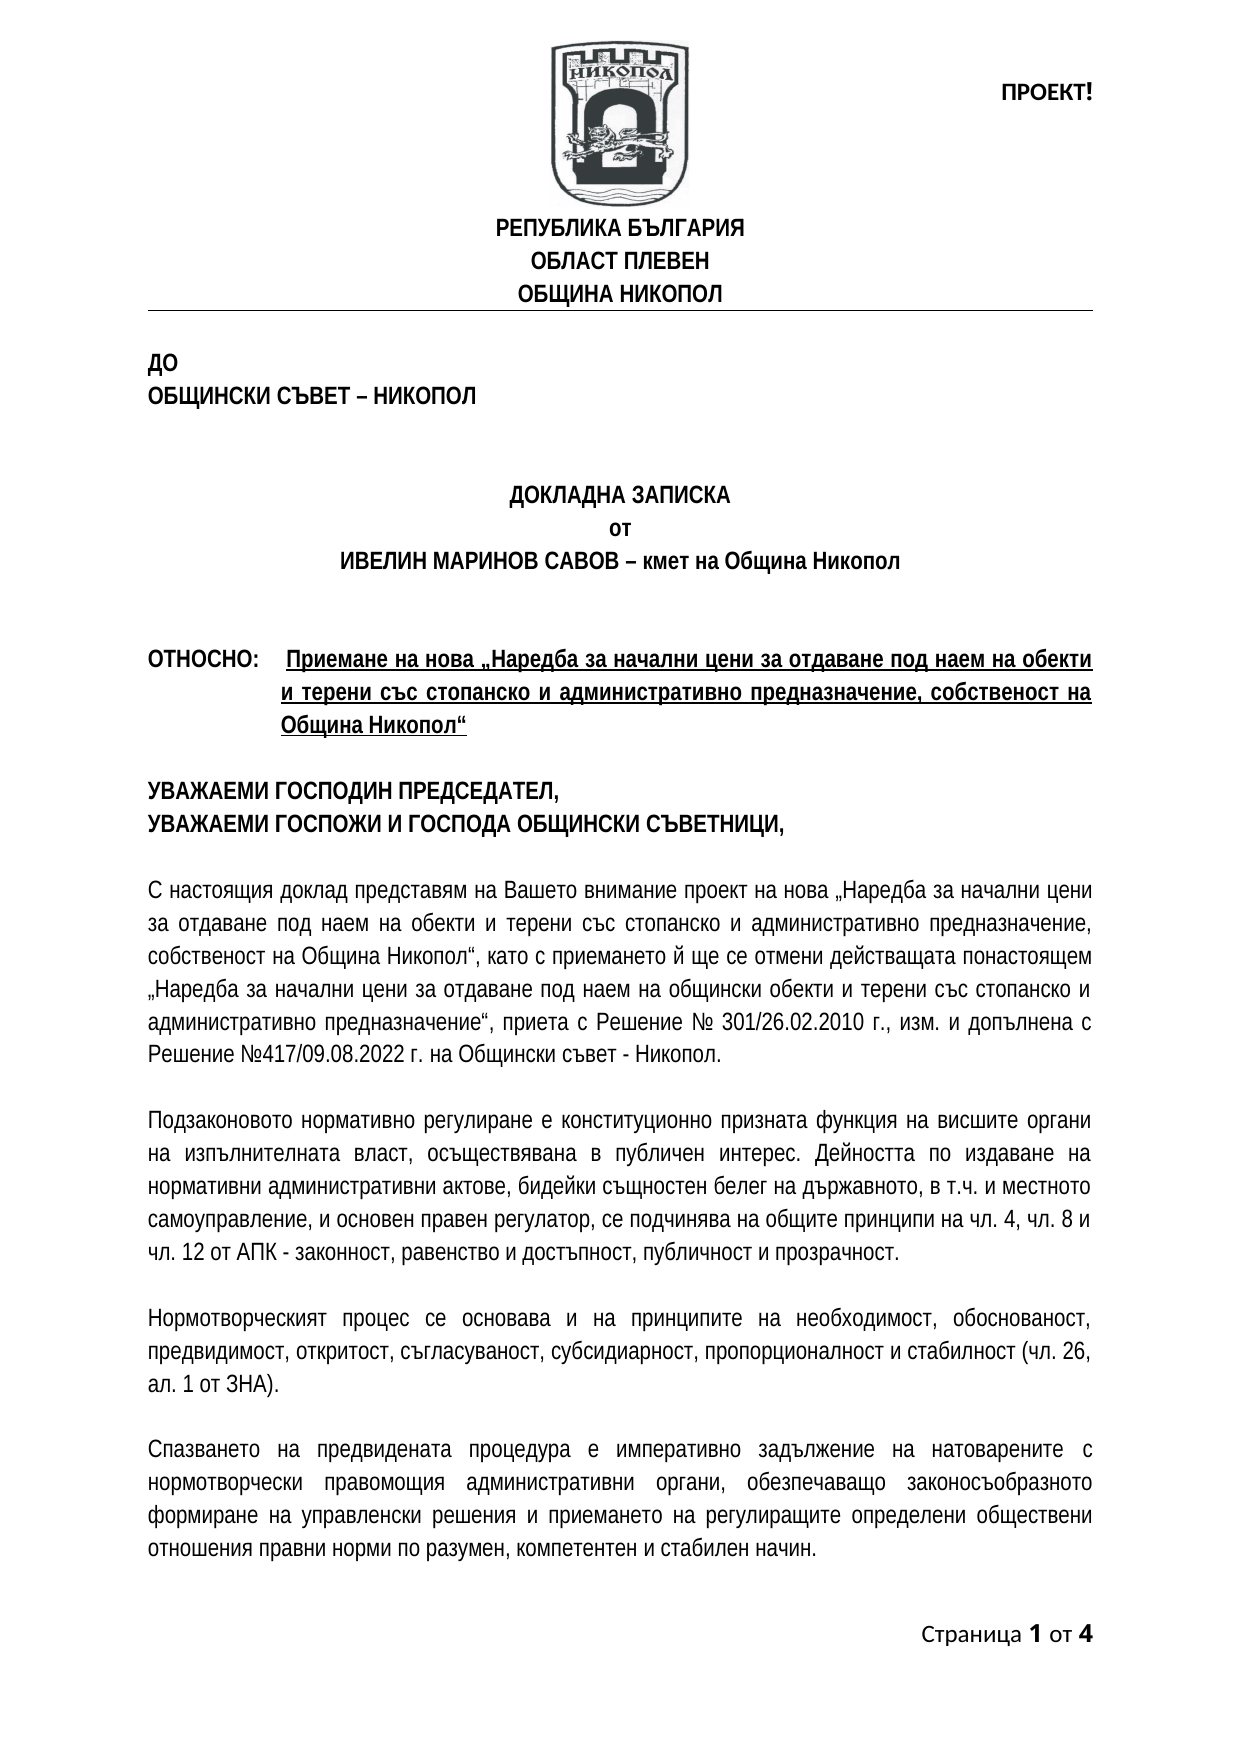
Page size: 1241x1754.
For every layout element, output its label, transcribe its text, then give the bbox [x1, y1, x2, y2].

text Спазването на предвидената процедура е императивно задължение на натоварените с нормотворчески правомощия административни органи, обезпечаващо законосъобразното формиране на управленски решения и приемането на регулиращите определени обществени отношения правни норми по разумен, компетентен и стабилен начин. [148, 1434, 1093, 1562]
text ДО [148, 348, 1093, 377]
text ОТНОСНО: Приемане на нова „Наредба за начални цени за отдаване под наем на обекти и терени със стопанско и административно предназначение, собственост на Община Никопол“ [148, 644, 1093, 739]
text ОБЩИНА НИКОПОЛ [148, 279, 1093, 310]
text РЕПУБЛИКА БЪЛГАРИЯ [148, 213, 1093, 242]
text ОБЛАСТ ПЛЕВЕН [148, 246, 1093, 275]
text С настоящия доклад представям на Вашето внимание проект на нова „Наредба за начални цени за отдаване под наем на обекти и терени със стопанско и административно предназначение, собственост на Община Никопол“, като с приемането й ще се отмени действащата понастоящем „Наредба за начални цени за отдаване под наем на общински обекти и терени със стопанско и административно предназначение“, приета с Решение № 301/26.02.2010 г., изм. и допълнена с Решение №417/09.08.2022 г. на Общински съвет - Никопол. [148, 875, 1093, 1068]
text Нормотворческият процес се основава и на принципите на необходимост, обоснованост, предвидимост, откритост, съгласуваност, субсидиарност, пропорционалност и стабилност (чл. 26, ал. 1 от ЗНА). [148, 1303, 1093, 1397]
text Подзаконовото нормативно регулиране е конституционно призната функция на висшите органи на изпълнителната власт, осъществявана в публичен интерес. Дейността по издаване на нормативни административни актове, бидейки същностен белег на държавното, в т.ч. и местното самоуправление, и основен правен регулатор, се подчинява на общите принципи на чл. 4, чл. 8 и чл. 12 от АПК - законност, равенство и достъпност, публичност и прозрачност. [148, 1105, 1093, 1266]
text ИВЕЛИН МАРИНОВ САВОВ – кмет на Община Никопол [148, 546, 1093, 574]
text от [148, 513, 1093, 541]
text УВАЖАЕМИ ГОСПОЖИ И ГОСПОДА ОБЩИНСКИ СЪВЕТНИЦИ, [148, 809, 1093, 838]
text ОБЩИНСКИ СЪВЕТ – НИКОПОЛ [148, 381, 1093, 410]
text ДОКЛАДНА ЗАПИСКА [148, 480, 1093, 508]
text УВАЖАЕМИ ГОСПОДИН ПРЕДСЕДАТЕЛ, [148, 776, 1093, 805]
